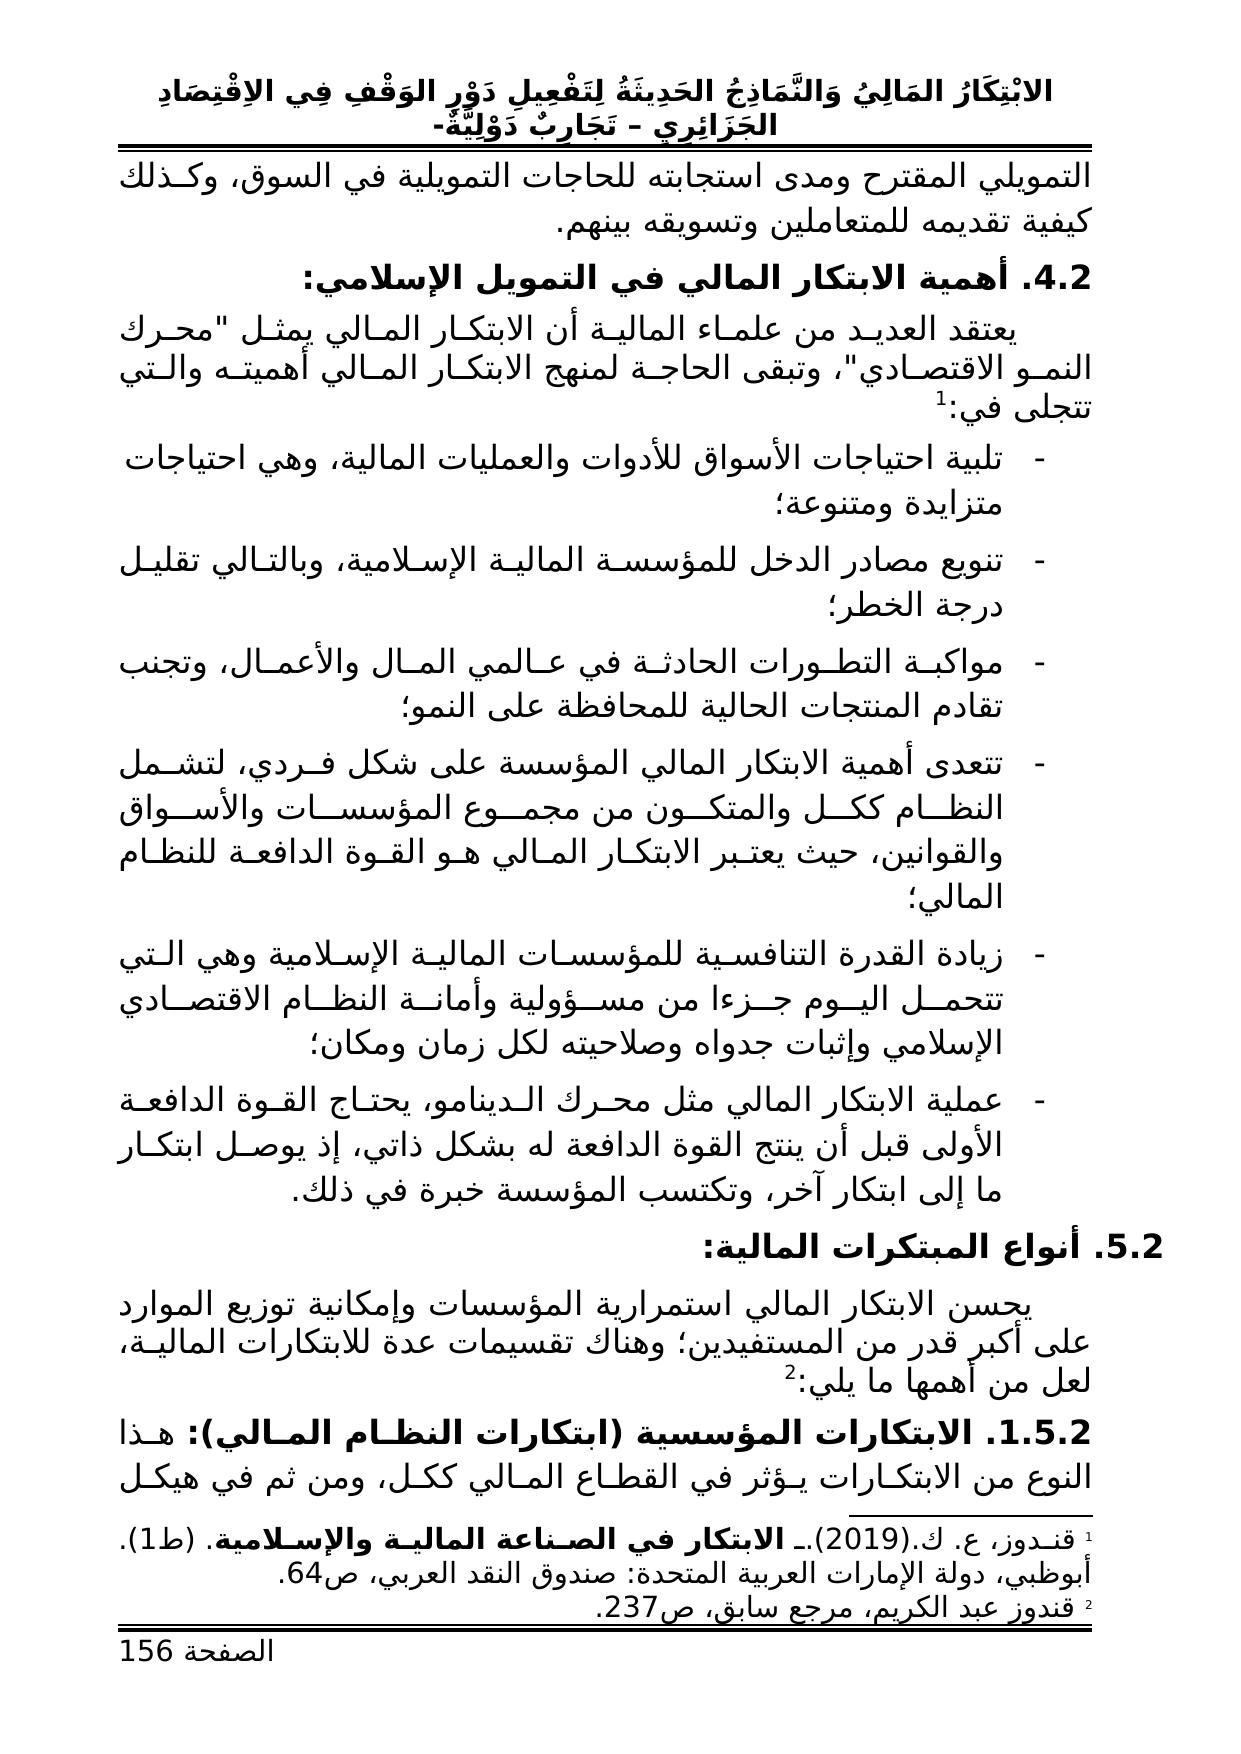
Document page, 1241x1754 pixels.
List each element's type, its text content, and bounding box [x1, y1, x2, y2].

list زيادة القدرة التنافسية للمؤسسات المالية الإسلامية وهي التي تتحمل اليوم جزءا من مسؤولية وأمانة النظام الاقتصادي الإسلامي وإثبات جدواه وصلاحيته لكل زمان ومكان؛ [118, 934, 1033, 1063]
list يحسن الابتكار المالي استمرارية المؤسسات وإمكانية توزيع الموارد على أكبر قدر من المستفيدين؛ وهناك تقسيمات عدة للابتكارات المالية، لعل من أهمها ما يلي: [118, 1284, 1093, 1401]
list تنويع مصادر الدخل للمؤسسة المالية الإسلامية، وبالتالي تقليل درجة الخطر؛ [118, 540, 1033, 624]
list تلبية احتياجات الأسواق للأدوات والعمليات المالية، وهي احتياجات متزايدة ومتنوعة؛ [118, 439, 1033, 522]
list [118, 1413, 1092, 1497]
list مواكبة التطورات الحادثة في عالمي المال والأعمال، وتجنب تقادم المنتجات الحالية للمحافظة على النمو؛ [118, 642, 1033, 726]
text يعتقد العديد من علماء المالية أن الابتكار المالي يمثل "محرك النمو الاقتصادي"، وتبقى الحاجة لمنهج الابتكار المالي أهميته والتي تتجلى في: [118, 310, 1093, 426]
text 4.2. أهمية الابتكار المالي في التمويل الإسلامي: [118, 258, 1093, 297]
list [118, 157, 1092, 240]
list عملية الابتكار المالي مثل محرك الدينامو، يحتاج القوة الدافعة الأولى قبل أن ينتج القوة الدافعة له بشكل ذاتي، إذ يوصل ابتكار ما إلى ابتكار آخر، وتكتسب المؤسسة خبرة في ذلك. [118, 1081, 1033, 1209]
list تتعدى أهمية الابتكار المالي المؤسسة على شكل فردي، لتشمل النظام ككل والمتكون من مجموع المؤسسات والأسواق والقوانين، حيث يعتبر الابتكار المالي هو القوة الدافعة للنظام المالي؛ [118, 744, 1033, 916]
list أنواع المبتكرات المالية: [118, 1227, 1093, 1266]
